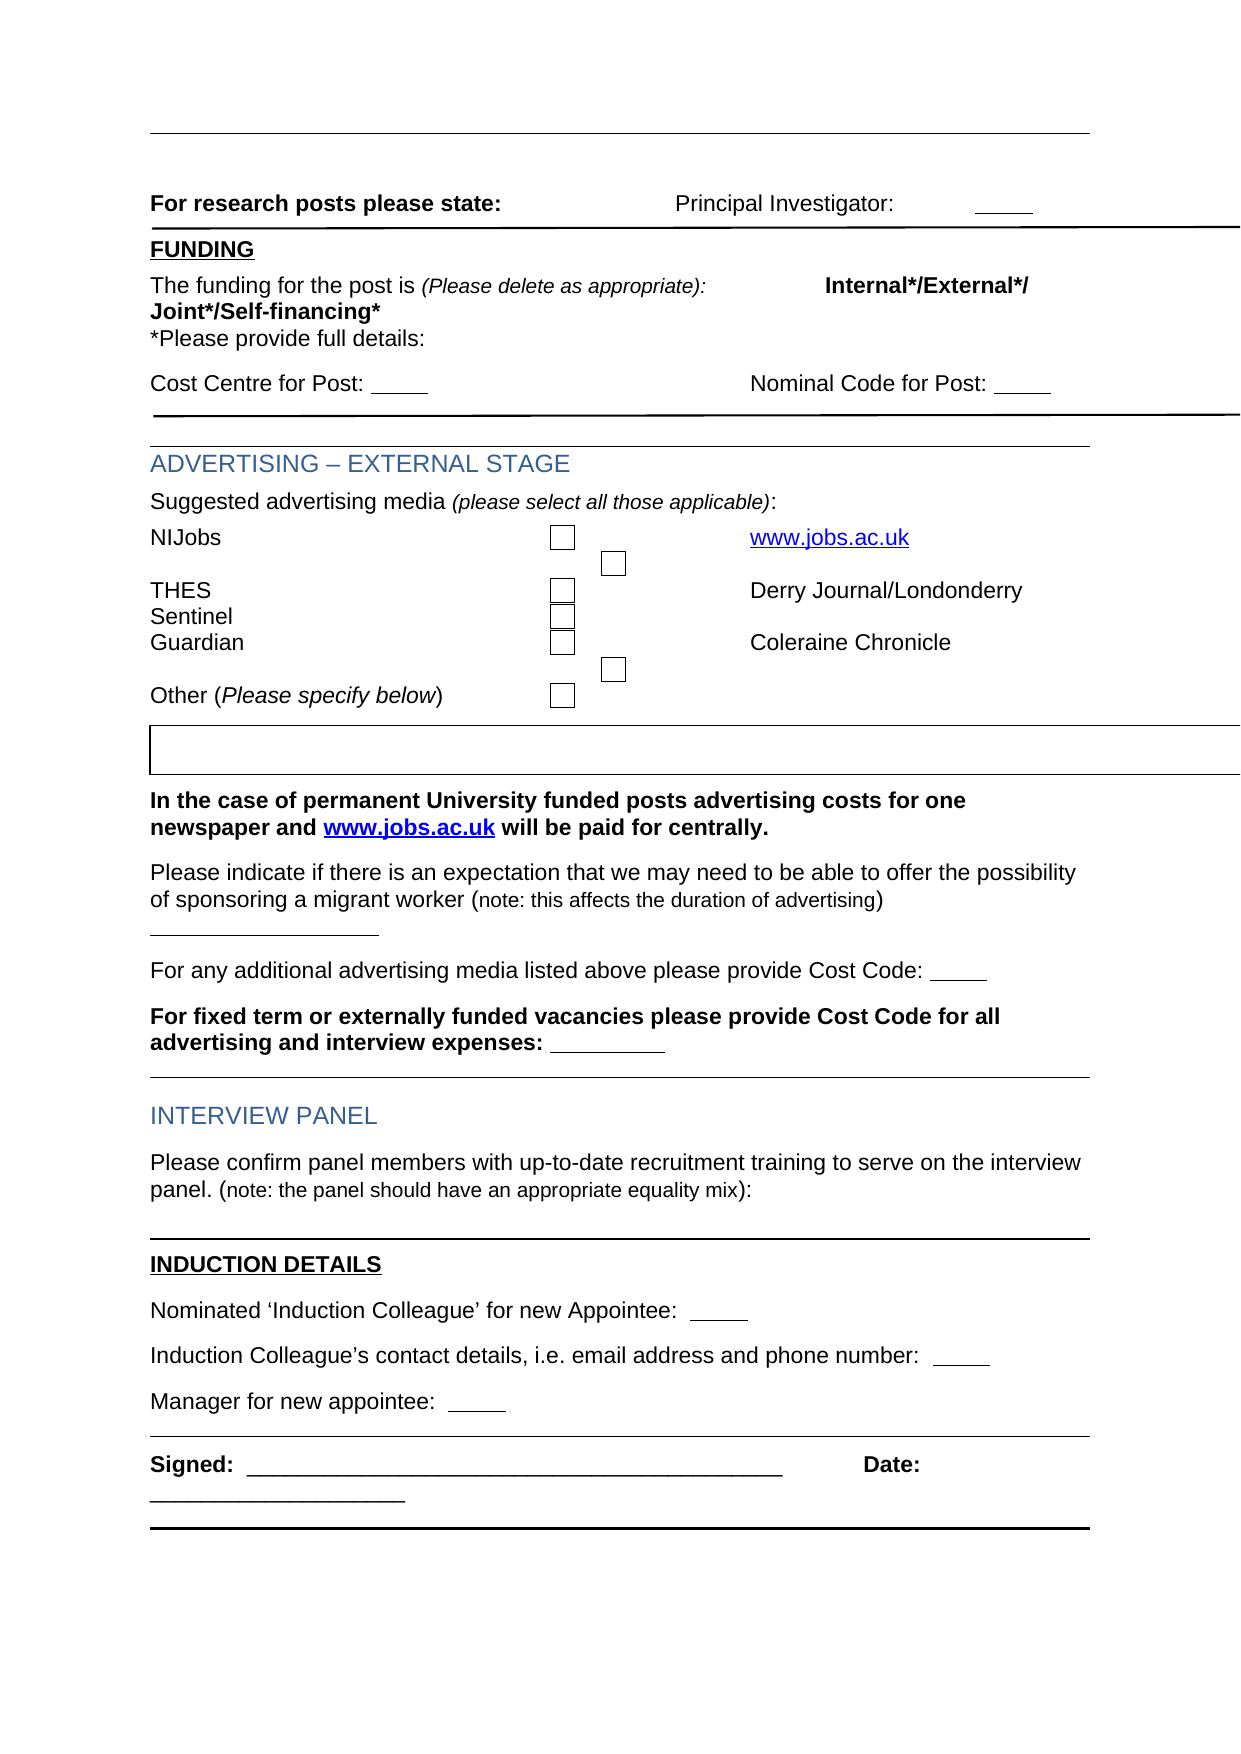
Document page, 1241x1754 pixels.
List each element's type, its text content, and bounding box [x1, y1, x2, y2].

text Induction Colleague’s contact details, i.e. email address and phone number: [150, 1342, 1090, 1369]
text Other (Please specify below) [150, 682, 1090, 708]
text Manager for new appointee: [150, 1388, 1090, 1414]
text Signed: __________________________________________ Date: ____________________ [150, 1451, 1090, 1504]
text Please confirm panel members with up-to-date recruitment training to serve on the interview panel. (note: the panel should have an appropriate equality mix): [150, 1149, 1090, 1202]
text Nominated ‘Induction Colleague’ for new Appointee: [150, 1297, 1090, 1323]
text For any additional advertising media listed above please provide Cost Code: [150, 957, 1090, 984]
text Please indicate if there is an expectation that we may need to be able to offer the possibility of sponsoring a migrant worker (note: this affects the duration of advertising) [150, 859, 1090, 938]
text In the case of permanent University funded posts advertising costs for one newspaper and www.jobs.ac.uk will be paid for centrally. [150, 787, 1090, 840]
subtitle ADVERTISING – EXTERNAL STAGE [150, 447, 1090, 478]
text For research posts please state: Principal Investigator: [150, 190, 1090, 217]
subtitle INTERVIEW PANEL [150, 1101, 1090, 1130]
text NIJobs www.jobs.ac.uk [150, 524, 1090, 577]
text *Please provide full details: [150, 325, 1090, 351]
text Suggested advertising media (please select all those applicable): [150, 488, 1090, 514]
text Guardian Coleraine Chronicle [150, 629, 1090, 682]
text Cost Centre for Post: Nominal Code for Post: [150, 370, 1090, 397]
text INDUCTION DETAILS [150, 1251, 1090, 1278]
text THES Derry Journal/Londonderry Sentinel [150, 577, 1090, 629]
text FUNDING [150, 236, 1090, 262]
text The funding for the post is (Please delete as appropriate): Internal*/External*/ Joint*/Self-financing* [150, 272, 1090, 325]
text For fixed term or externally funded vacancies please provide Cost Code for all advertising and interview expenses: [150, 1003, 1090, 1056]
